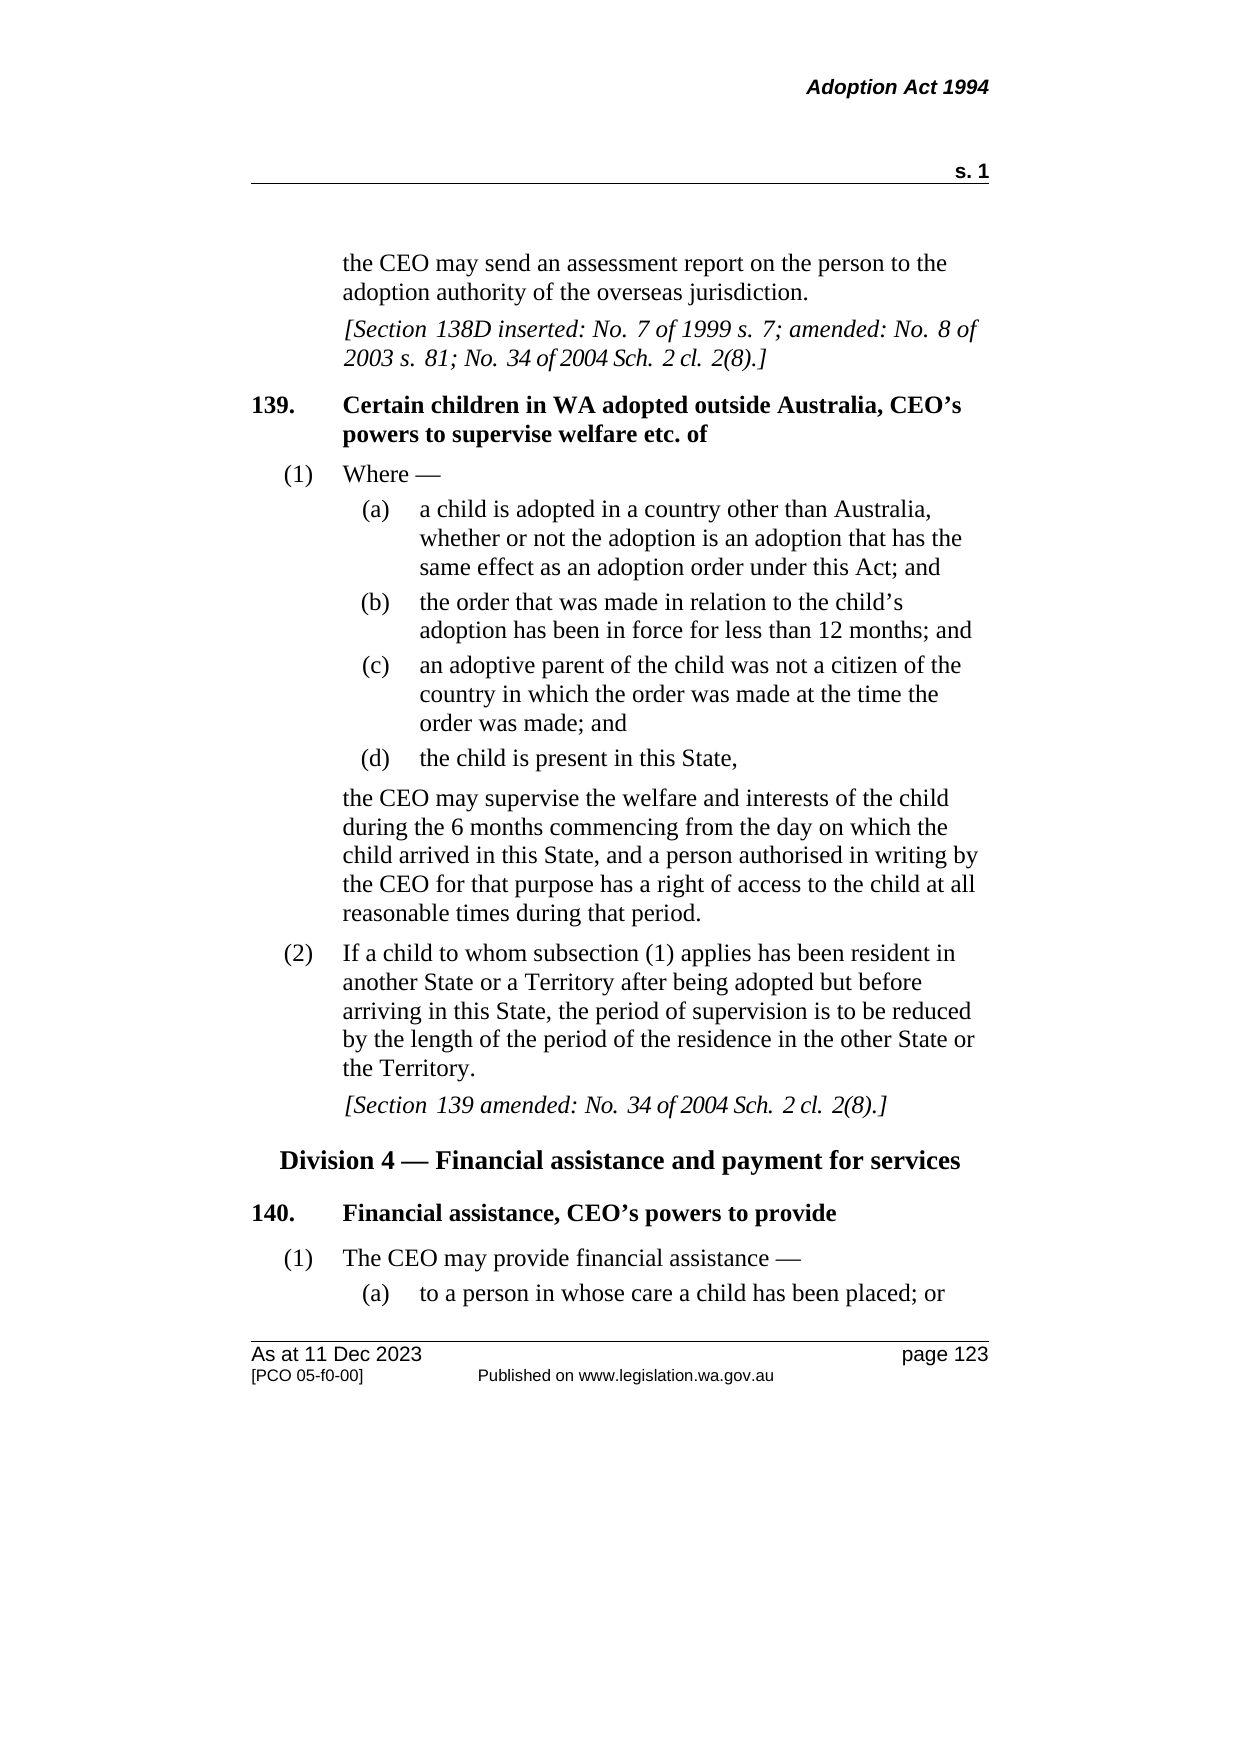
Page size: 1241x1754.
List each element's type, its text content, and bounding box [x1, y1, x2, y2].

text the CEO may supervise the welfare and interests of the child during the 6 months commencing from the day on which the child arrived in this State, and a person authorised in writing by the CEO for that purpose has a right of access to the child at all reasonable times during that period. [251, 783, 989, 927]
text (2) If a child to whom subsection (1) applies has been resident in another State or a Territory after being adopted but before arriving in this State, the period of supervision is to be reduced by the length of the period of the residence in the other State or the Territory. [251, 938, 989, 1082]
text the CEO may send an assessment report on the person to the adoption authority of the overseas jurisdiction. [251, 248, 989, 306]
text (a) to a person in whose care a child has been placed; or [251, 1278, 989, 1307]
text (1) Where — [251, 459, 989, 488]
text (1) The CEO may provide financial assistance — [251, 1243, 989, 1272]
text (b) the order that was made in relation to the child’s adoption has been in force for less than 12 months; and [251, 587, 989, 644]
subtitle 139. Certain children in WA adopted outside Australia, CEO’s powers to supervise welfare etc. of [251, 390, 989, 448]
text (a) a child is adopted in a country other than Australia, whether or not the adoption is an adoption that has the same effect as an adoption order under this Act; and [251, 494, 989, 580]
subtitle Division 4 — Financial assistance and payment for services [251, 1144, 989, 1175]
subtitle 140. Financial assistance, CEO’s powers to provide [251, 1198, 989, 1227]
text [Section 139 amended: No. 34 of 2004 Sch. 2 cl. 2(8).] [251, 1090, 989, 1119]
text (c) an adoptive parent of the child was not a citizen of the country in which the order was made at the time the order was made; and [251, 650, 989, 737]
text [Section 138D inserted: No. 7 of 1999 s. 7; amended: No. 8 of 2003 s. 81; No. 34 of 2004 Sch. 2 cl. 2(8).] [251, 314, 989, 371]
text (d) the child is present in this State, [251, 743, 989, 772]
